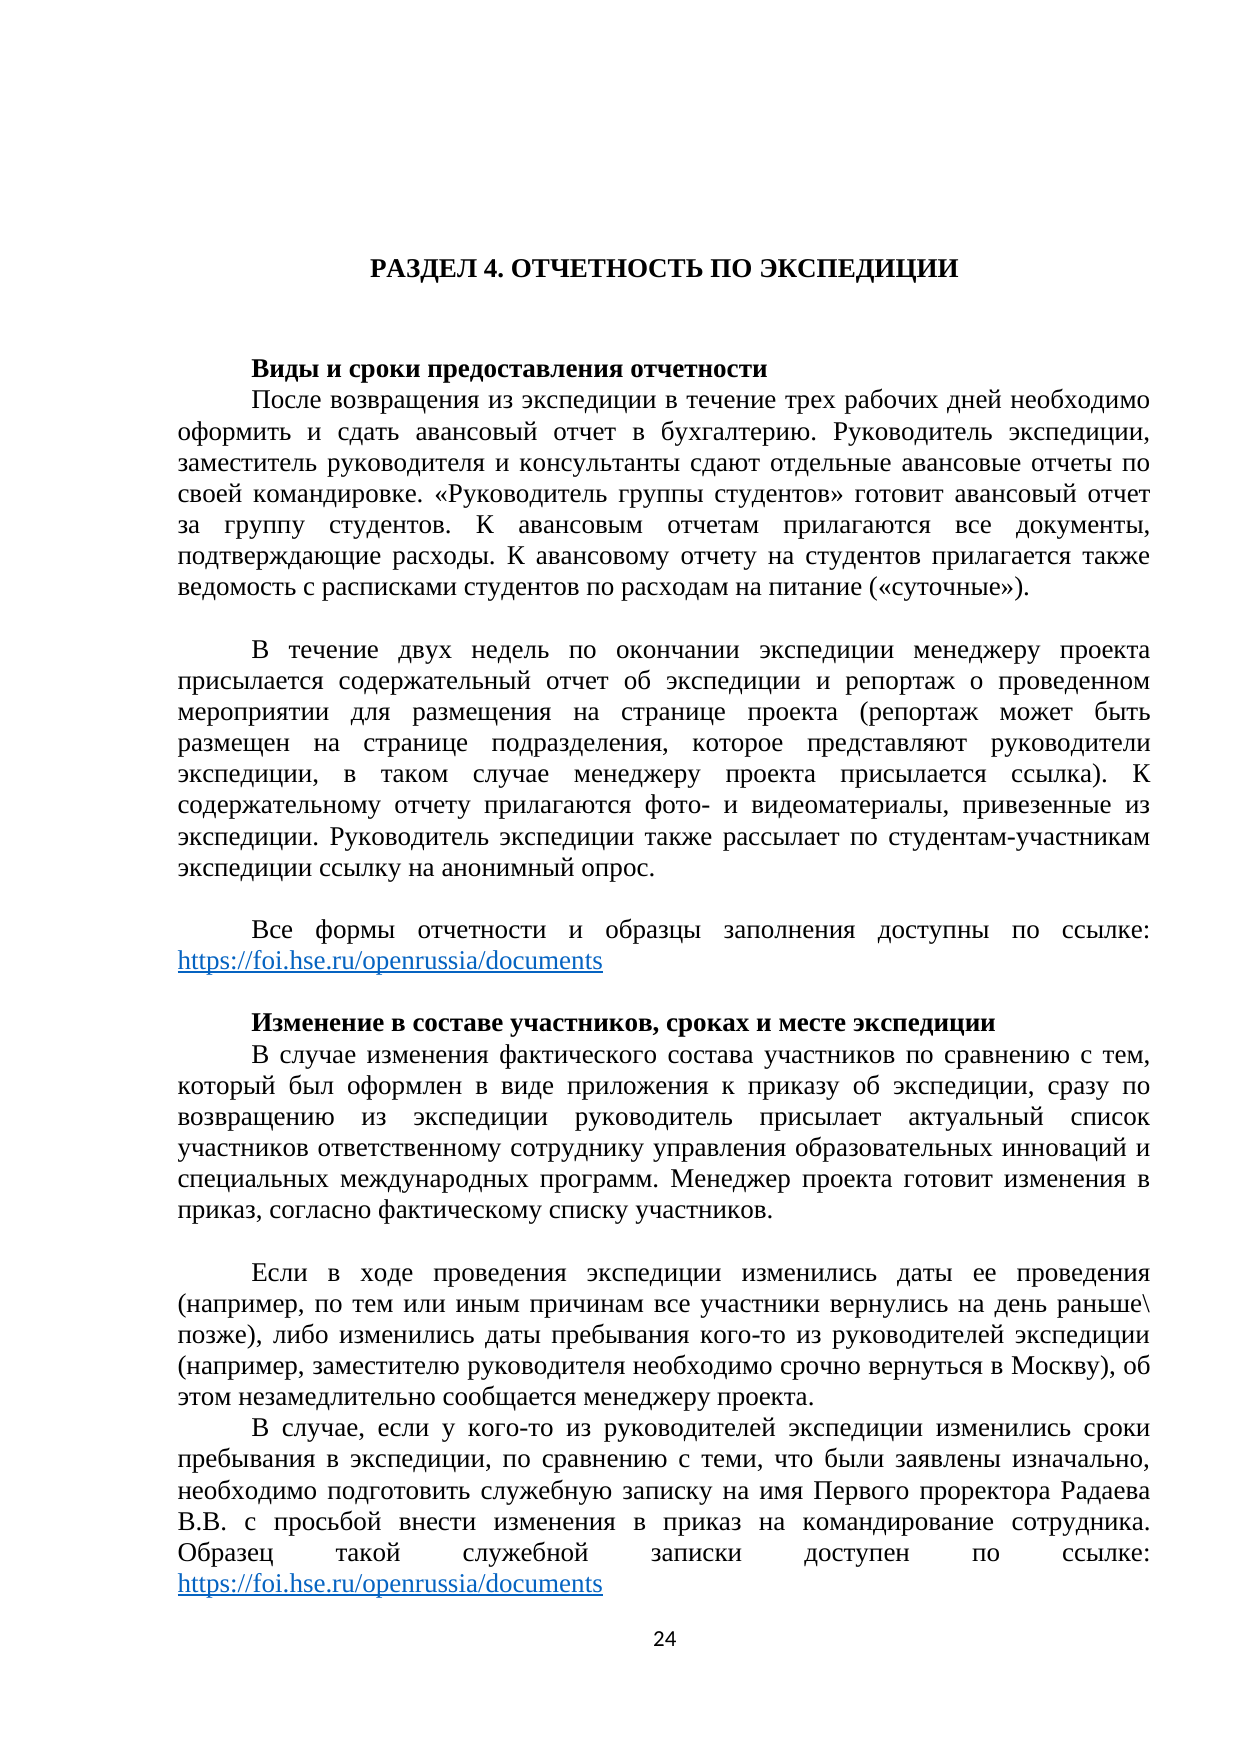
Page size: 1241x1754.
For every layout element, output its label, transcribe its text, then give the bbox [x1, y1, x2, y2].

text В случае изменения фактического состава участников по сравнению с тем, который был оформлен в виде приложения к приказу об экспедиции, сразу по возвращению из экспедиции руководитель присылает актуальный список участников ответственному сотруднику управления образовательных инноваций и специальных международных программ. Менеджер проекта готовит изменения в приказ, согласно фактическому списку участников. [177, 1038, 1152, 1224]
text Все формы отчетности и образцы заполнения доступны по ссылке: https://foi.hse.ru/openrussia/documents [177, 913, 1152, 975]
text Изменение в составе участников, сроках и месте экспедиции [177, 1007, 1152, 1038]
text Виды и сроки предоставления отчетности [177, 352, 1152, 384]
text Если в ходе проведения экспедиции изменились даты ее проведения (например, по тем или иным причинам все участники вернулись на день раньше\позже), либо изменились даты пребывания кого-то из руководителей экспедиции (например, заместителю руководителя необходимо срочно вернуться в Москву), об этом незамедлительно сообщается менеджеру проекта. [177, 1256, 1152, 1411]
text В течение двух недель по окончании экспедиции менеджеру проекта присылается содержательный отчет об экспедиции и репортаж о проведенном мероприятии для размещения на странице проекта (репортаж может быть размещен на странице подразделения, которое представляют руководители экспедиции, в таком случае менеджеру проекта присылается ссылка). К содержательному отчету прилагаются фото- и видеоматериалы, привезенные из экспедиции. Руководитель экспедиции также рассылает по студентам-участникам экспедиции ссылку на анонимный опрос. [177, 633, 1152, 882]
text После возвращения из экспедиции в течение трех рабочих дней необходимо оформить и сдать авансовый отчет в бухгалтерию. Руководитель экспедиции, заместитель руководителя и консультанты сдают отдельные авансовые отчеты по своей командировке. «Руководитель группы студентов» готовит авансовый отчет за группу студентов. К авансовым отчетам прилагаются все документы, подтверждающие расходы. К авансовому отчету на студентов прилагается также ведомость с расписками студентов по расходам на питание («суточные»). [177, 384, 1152, 602]
text РАЗДЕЛ 4. ОТЧЕТНОСТЬ ПО ЭКСПЕДИЦИИ [177, 252, 1152, 283]
text В случае, если у кого-то из руководителей экспедиции изменились сроки пребывания в экспедиции, по сравнению с теми, что были заявлены изначально, необходимо подготовить служебную записку на имя Первого проректора Радаева В.В. с просьбой внести изменения в приказ на командирование сотрудника. Образец такой служебной записки доступен по ссылке: https://foi.hse.ru/openrussia/documents [177, 1411, 1152, 1598]
